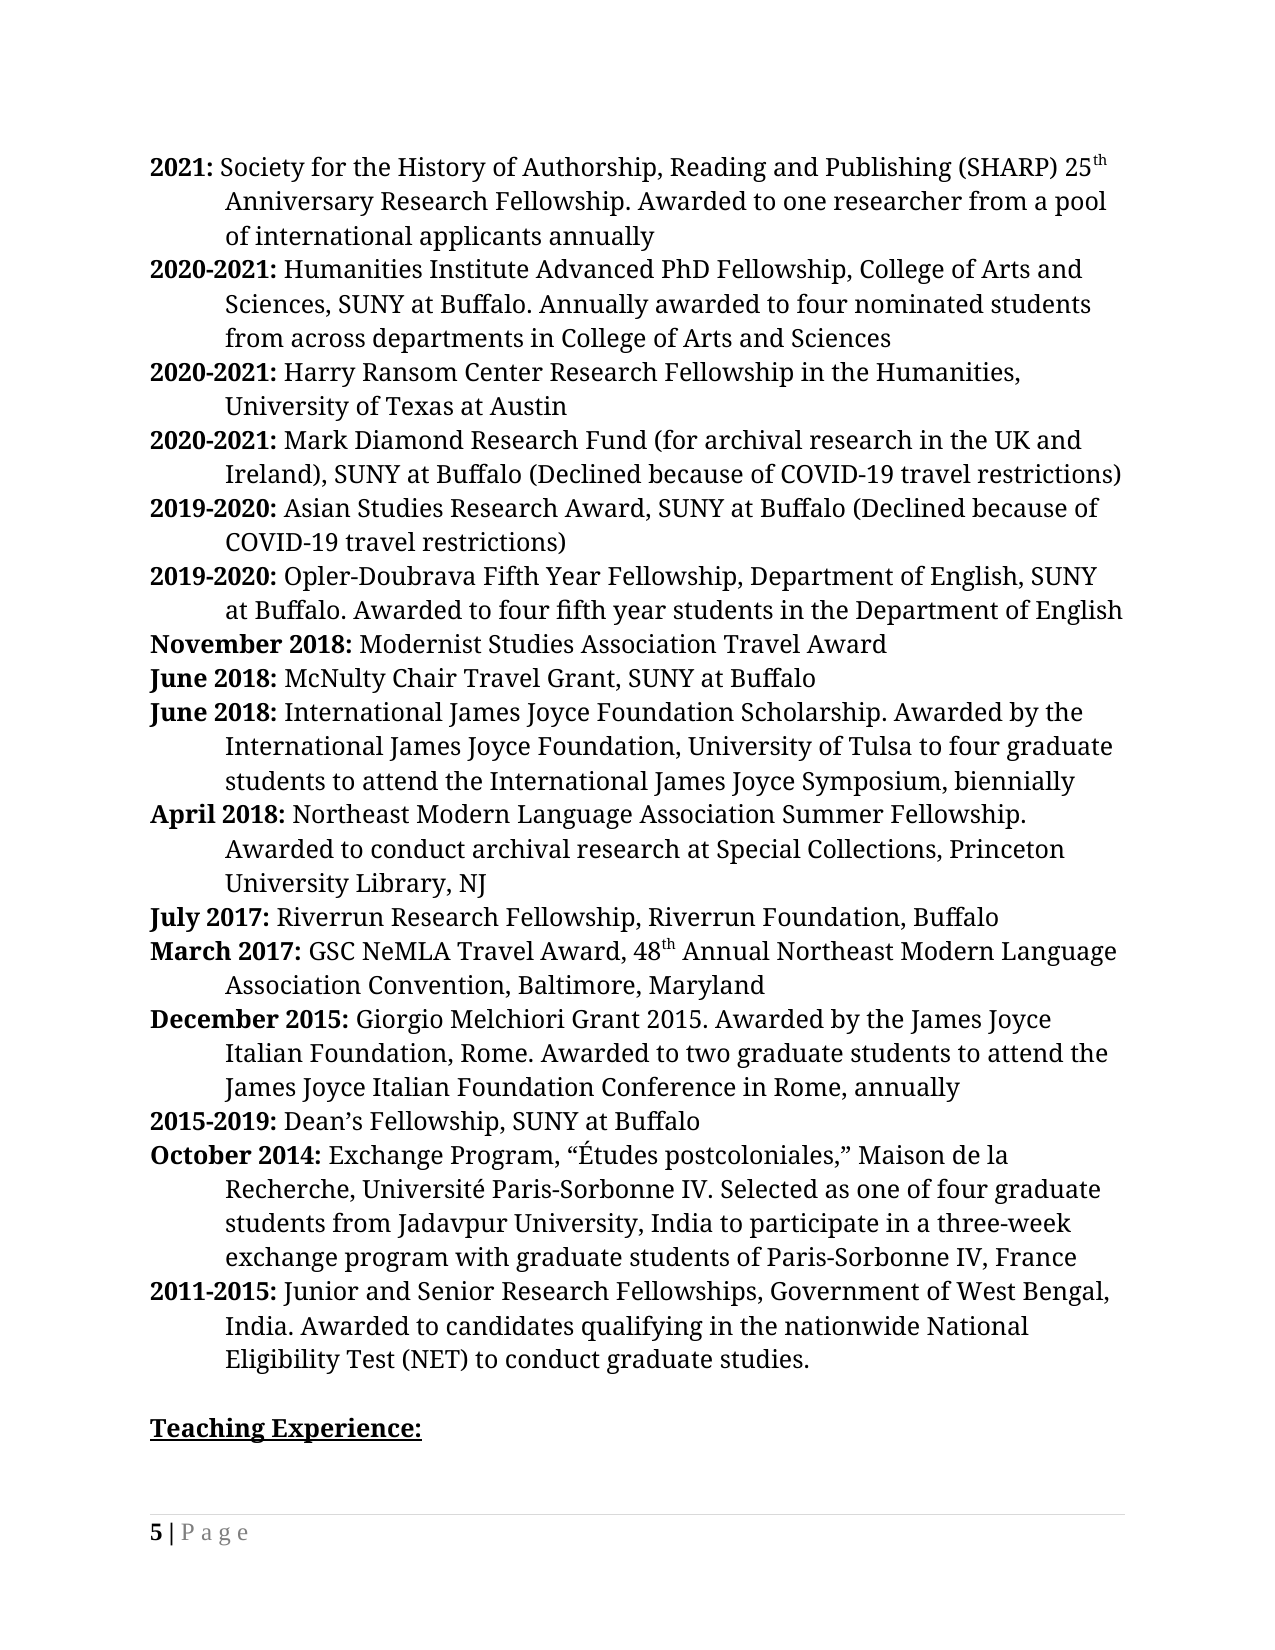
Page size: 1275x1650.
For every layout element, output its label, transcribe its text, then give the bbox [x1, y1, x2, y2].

text Teaching Experience: [150, 1410, 1125, 1444]
text March 2017: GSC NeMLA Travel Award, 48th Annual Northeast Modern Language Association Convention, Baltimore, Maryland [150, 933, 1125, 1002]
text December 2015: Giorgio Melchiori Grant 2015. Awarded by the James Joyce Italian Foundation, Rome. Awarded to two graduate students to attend the James Joyce Italian Foundation Conference in Rome, annually [150, 1002, 1125, 1104]
text 2019-2020: Asian Studies Research Award, SUNY at Buffalo (Declined because of COVID-19 travel restrictions) [150, 491, 1125, 559]
text April 2018: Northeast Modern Language Association Summer Fellowship. Awarded to conduct archival research at Special Collections, Princeton University Library, NJ [150, 797, 1125, 899]
text 2019-2020: Opler-Doubrava Fifth Year Fellowship, Department of English, SUNY at Buffalo. Awarded to four fifth year students in the Department of English [150, 559, 1125, 627]
text 2015-2019: Dean’s Fellowship, SUNY at Buffalo [150, 1104, 1125, 1138]
text June 2018: International James Joyce Foundation Scholarship. Awarded by the International James Joyce Foundation, University of Tulsa to four graduate students to attend the International James Joyce Symposium, biennially [150, 695, 1125, 797]
text 2020-2021: Harry Ransom Center Research Fellowship in the Humanities, University of Texas at Austin [150, 354, 1125, 422]
text 2021: Society for the History of Authorship, Reading and Publishing (SHARP) 25th Anniversary Research Fellowship. Awarded to one researcher from a pool of international applicants annually [150, 150, 1125, 252]
text July 2017: Riverrun Research Fellowship, Riverrun Foundation, Buffalo [150, 899, 1125, 933]
text 2020-2021: Mark Diamond Research Fund (for archival research in the UK and Ireland), SUNY at Buffalo (Declined because of COVID-19 travel restrictions) [150, 422, 1125, 491]
text November 2018: Modernist Studies Association Travel Award [150, 627, 1125, 661]
text 2020-2021: Humanities Institute Advanced PhD Fellowship, College of Arts and Sciences, SUNY at Buffalo. Annually awarded to four nominated students from across departments in College of Arts and Sciences [150, 252, 1125, 354]
text June 2018: McNulty Chair Travel Grant, SUNY at Buffalo [150, 661, 1125, 695]
text 2011-2015: Junior and Senior Research Fellowships, Government of West Bengal, India. Awarded to candidates qualifying in the nationwide National Eligibility Test (NET) to conduct graduate studies. [150, 1274, 1125, 1376]
text October 2014: Exchange Program, “Études postcoloniales,” Maison de la Recherche, Université Paris-Sorbonne IV. Selected as one of four graduate students from Jadavpur University, India to participate in a three-week exchange program with graduate students of Paris-Sorbonne IV, France [150, 1138, 1125, 1274]
